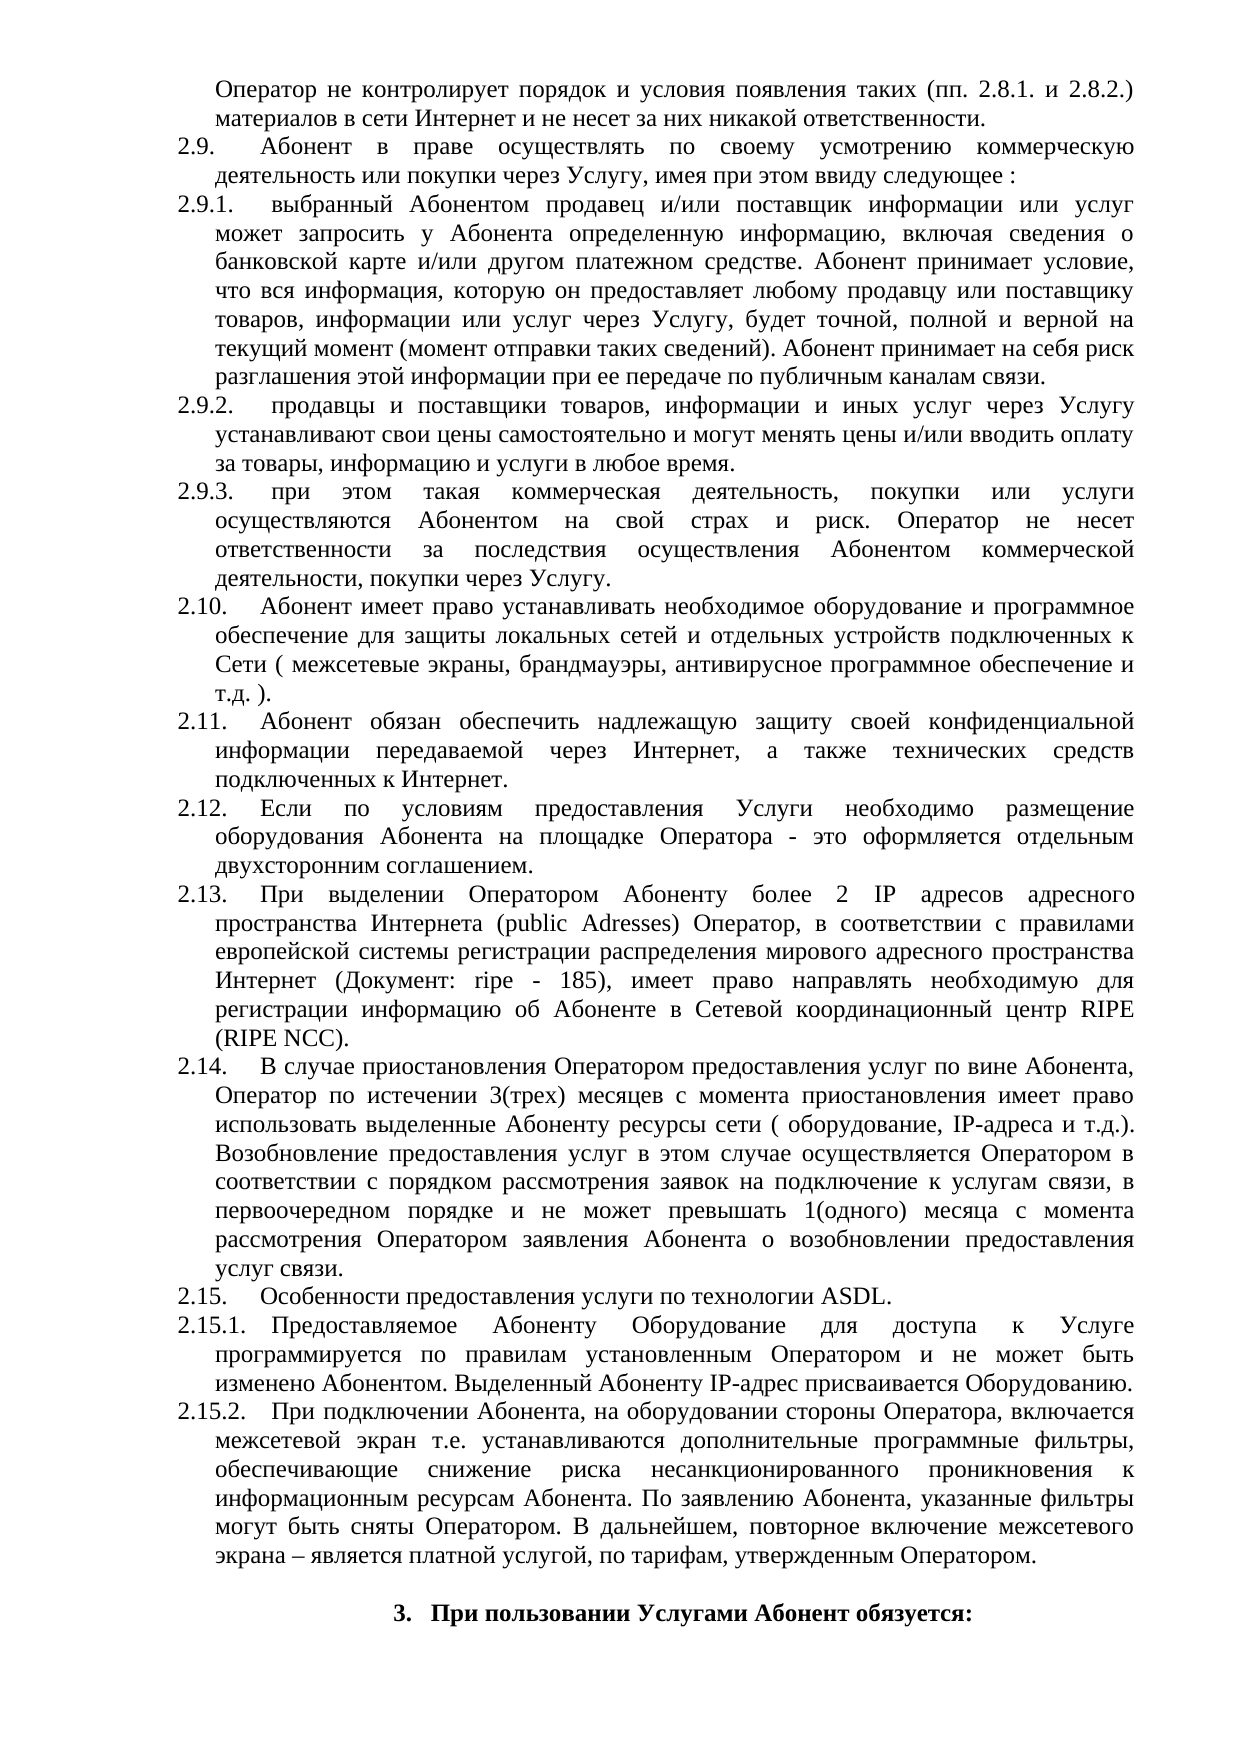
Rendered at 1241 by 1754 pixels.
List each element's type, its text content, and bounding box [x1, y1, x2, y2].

list При подключении Абонента, на оборудовании стороны Оператора, включается межсетевой экран т.е. устанавливаются дополнительные программные фильтры, обеспечивающие снижение риска несанкционированного проникновения к информационным ресурсам Абонента. По заявлению Абонента, указанные фильтры могут быть сняты Оператором. В дальнейшем, повторное включение межсетевого экрана – является платной услугой, по тарифам, утвержденным Оператором. [177, 1396, 1135, 1569]
list При пользовании Услугами Абонент обязуется: [215, 1598, 1152, 1626]
list Абонент обязан обеспечить надлежащую защиту своей конфиденциальной информации передаваемой через Интернет, а также технических средств подключенных к Интернет. [177, 706, 1135, 793]
list Если по условиям предоставления Услуги необходимо размещение оборудования Абонента на площадке Оператора - это оформляется отдельным двухсторонним соглашением. [177, 793, 1135, 879]
list В случае приостановления Оператором предоставления услуг по вине Абонента, Оператор по истечении 3(трех) месяцев с момента приостановления имеет право использовать выделенные Абоненту ресурсы сети ( оборудование, IP-адреса и т.д.). Возобновление предоставления услуг в этом случае осуществляется Оператором в соответствии с порядком рассмотрения заявок на подключение к услугам связи, в первоочередном порядке и не может превышать 1(одного) месяца с момента рассмотрения Оператором заявления Абонента о возобновлении предоставления услуг связи. [177, 1051, 1135, 1281]
list Абонент в праве осуществлять по своему усмотрению коммерческую деятельность или покупки через Услугу, имея при этом ввиду следующее : [177, 131, 1135, 189]
list выбранный Абонентом продавец и/или поставщик информации или услуг может запросить у Абонента определенную информацию, включая сведения о банковской карте и/или другом платежном средстве. Абонент принимает условие, что вся информация, которую он предоставляет любому продавцу или поставщику товаров, информации или услуг через Услугу, будет точной, полной и верной на текущий момент (момент отправки таких сведений). Абонент принимает на себя риск разглашения этой информации при ее передаче по публичным каналам связи. [177, 189, 1135, 390]
list При выделении Оператором Абоненту более 2 IP адресов адресного пространства Интернета (public Adresses) Оператор, в соответствии с правилами европейской системы регистрации распределения мирового адресного пространства Интернет (Документ: ripe - 185), имеет право направлять необходимую для регистрации информацию об Абоненте в Сетевой координационный центр RIPE (RIPE NCC). [177, 879, 1135, 1051]
list при этом такая коммерческая деятельность, покупки или услуги осуществляются Абонентом на свой страх и риск. Оператор не несет ответственности за последствия осуществления Абонентом коммерческой деятельности, покупки через Услугу. [177, 476, 1135, 591]
text Оператор не контролирует порядок и условия появления таких (пп. 2.8.1. и 2.8.2.) материалов в сети Интернет и не несет за них никакой ответственности. [215, 74, 1135, 131]
list Абонент имеет право устанавливать необходимое оборудование и программное обеспечение для защиты локальных сетей и отдельных устройств подключенных к Сети ( межсетевые экраны, брандмауэры, антивирусное программное обеспечение и т.д. ). [177, 591, 1135, 706]
list Предоставляемое Абоненту Оборудование для доступа к Услуге программируется по правилам установленным Оператором и не может быть изменено Абонентом. Выделенный Абоненту IP-адрес присваивается Оборудованию. [177, 1310, 1135, 1396]
list Особенности предоставления услуги по технологии ASDL. [177, 1281, 1135, 1310]
list продавцы и поставщики товаров, информации и иных услуг через Услугу устанавливают свои цены самостоятельно и могут менять цены и/или вводить оплату за товары, информацию и услуги в любое время. [177, 390, 1135, 476]
